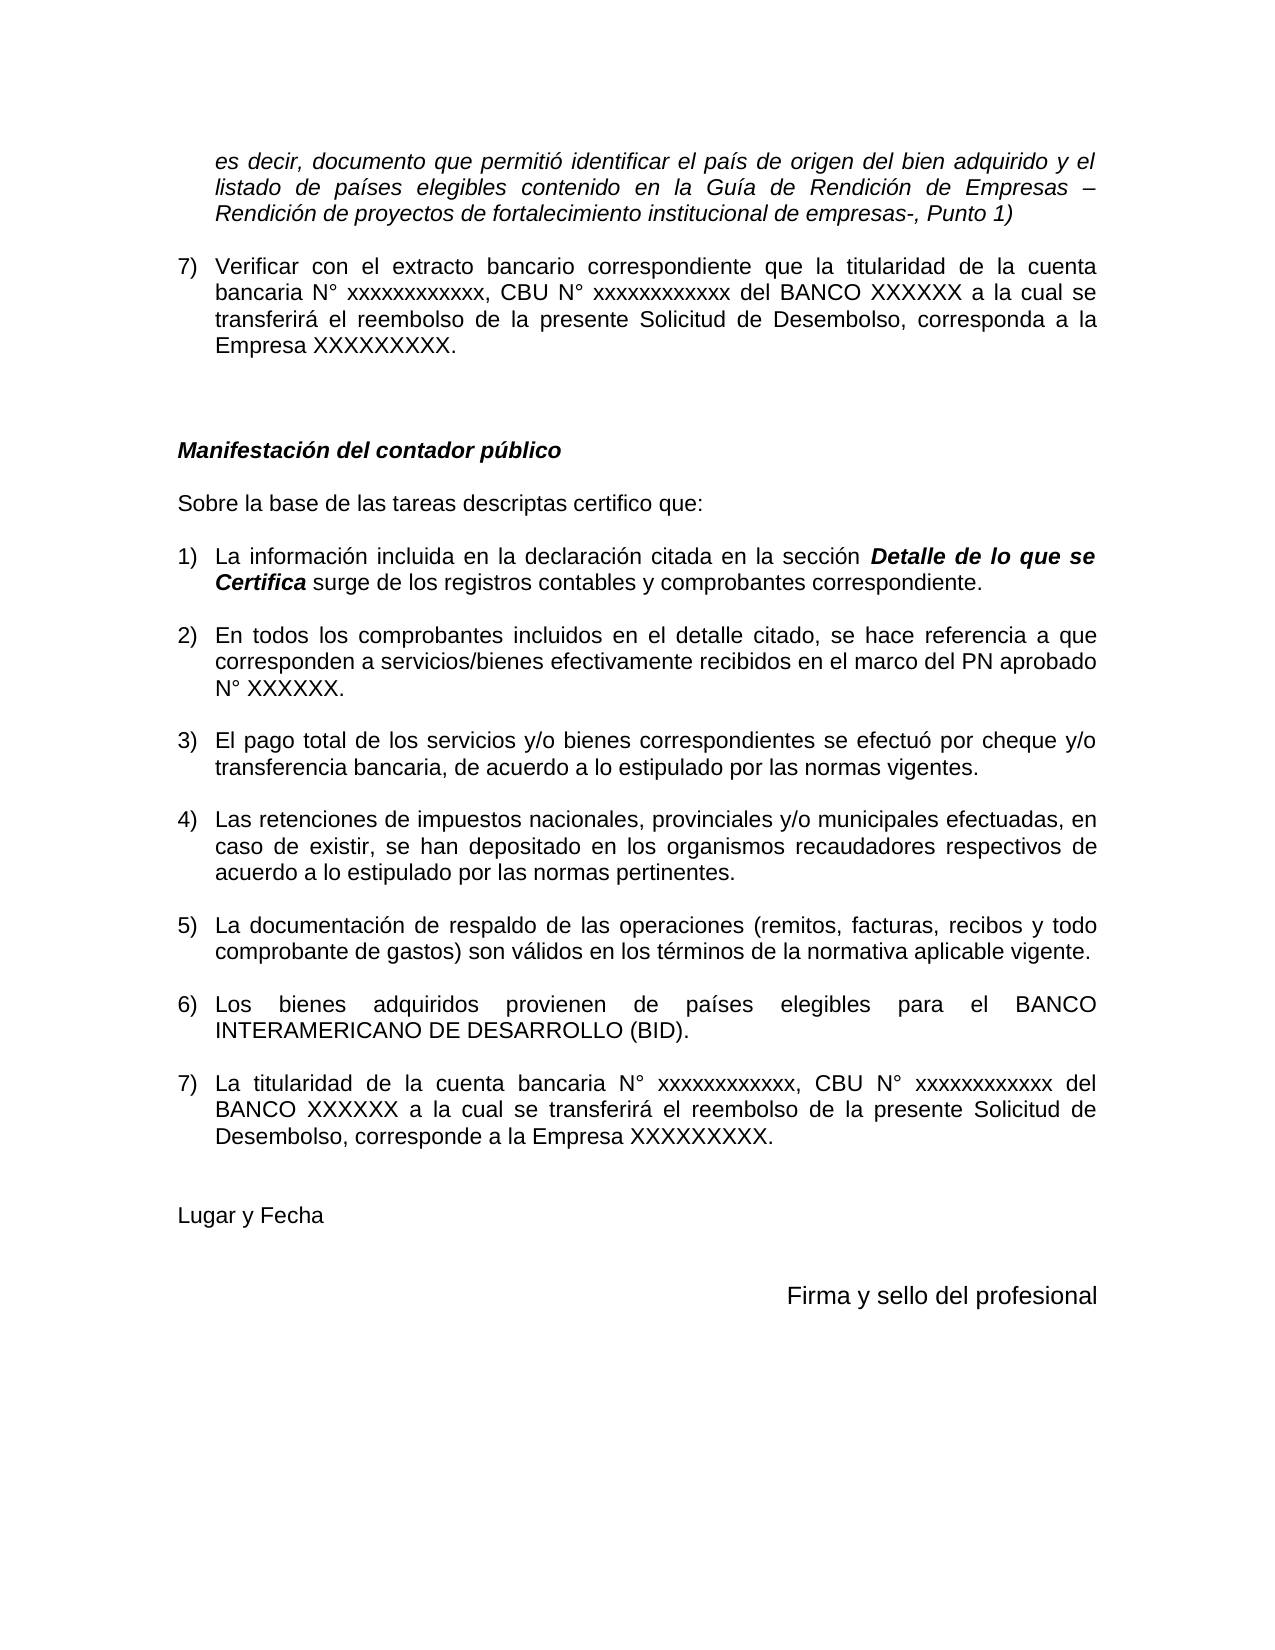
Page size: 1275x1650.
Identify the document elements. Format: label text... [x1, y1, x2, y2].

list La titularidad de la cuenta bancaria N° xxxxxxxxxxxx, CBU N° xxxxxxxxxxxx del BANCO XXXXXX a la cual se transferirá el reembolso de la presente Solicitud de Desembolso, corresponde a la Empresa XXXXXXXXX. [177, 1070, 1098, 1149]
text Lugar y Fecha [177, 1202, 1098, 1228]
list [177, 148, 1098, 227]
text Sobre la base de las tareas descriptas certifico que: [177, 490, 1098, 517]
list La documentación de respaldo de las operaciones (remitos, facturas, recibos y todo comprobante de gastos) son válidos en los términos de la normativa aplicable vigente. [177, 912, 1098, 964]
list Las retenciones de impuestos nacionales, provinciales y/o municipales efectuadas, en caso de existir, se han depositado en los organismos recaudadores respectivos de acuerdo a lo estipulado por las normas pertinentes. [177, 806, 1098, 886]
text Manifestación del contador público [177, 437, 1098, 464]
list En todos los comprobantes incluidos en el detalle citado, se hace referencia a que corresponden a servicios/bienes efectivamente recibidos en el marco del PN aprobado N° XXXXXX. [177, 622, 1098, 701]
list Los bienes adquiridos provienen de países elegibles para el BANCO INTERAMERICANO DE DESARROLLO (BID). [177, 991, 1098, 1044]
list El pago total de los servicios y/o bienes correspondientes se efectuó por cheque y/o transferencia bancaria, de acuerdo a lo estipulado por las normas vigentes. [177, 727, 1098, 780]
list La información incluida en la declaración citada en la sección Detalle de lo que se Certifica surge de los registros contables y comprobantes correspondiente. [177, 543, 1098, 596]
text Firma y sello del profesional [177, 1281, 1098, 1309]
list Verificar con el extracto bancario correspondiente que la titularidad de la cuenta bancaria N° xxxxxxxxxxxx, CBU N° xxxxxxxxxxxx del BANCO XXXXXX a la cual se transferirá el reembolso de la presente Solicitud de Desembolso, corresponda a la Empresa XXXXXXXXX. [177, 253, 1098, 358]
